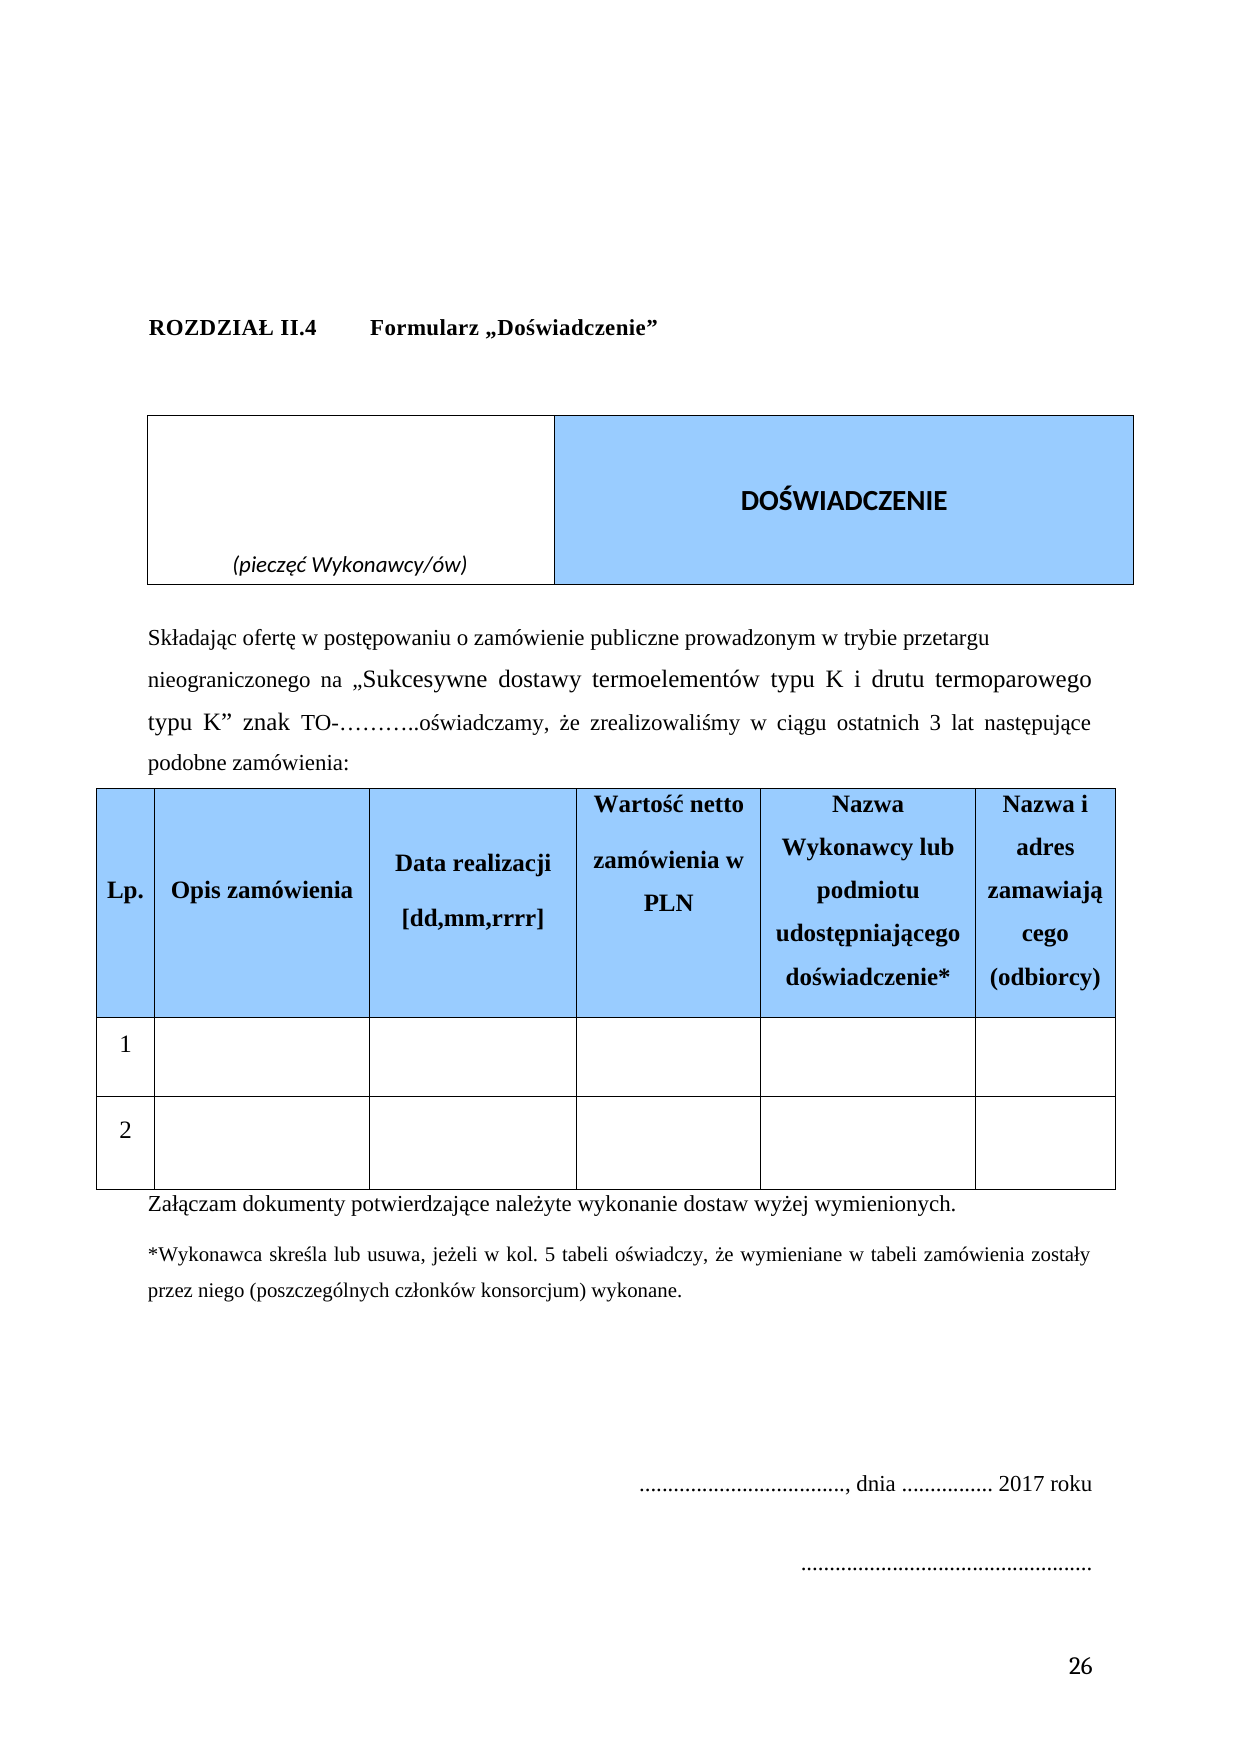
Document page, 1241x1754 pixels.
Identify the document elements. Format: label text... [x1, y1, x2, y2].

text *Wykonawca skreśla lub usuwa, jeżeli w kol. 5 tabeli oświadczy, że wymieniane w tabeli zamówienia zostały przez niego (poszczególnych członków konsorcjum) wykonane. [148, 1242, 1093, 1302]
table_cell [577, 1097, 760, 1189]
table_cell [370, 1097, 576, 1189]
table_header Wartość netto zamówienia w PLN [577, 789, 760, 1017]
table_header DOŚWIADCZENIE [555, 416, 1133, 584]
table_cell [761, 1097, 975, 1189]
table_header Nazwa Wykonawcy lub podmiotu udostępniającego doświadczenie* [761, 789, 975, 1017]
table_cell 1 [97, 1018, 154, 1096]
table_header (pieczęć Wykonawcy/ów) [148, 416, 554, 584]
text nieograniczonego na „Sukcesywne dostawy termoelementów typu K i drutu termoparowego typu K” znak TO-………..oświadczamy, że zrealizowaliśmy w ciągu ostatnich 3 lat następujące podobne zamówienia: [148, 664, 1093, 775]
table_header Lp. [97, 789, 154, 1017]
text ROZDZIAŁ II.4 Formularz „Doświadczenie” [149, 314, 658, 340]
text ................................................... [148, 1549, 1093, 1575]
table_header Opis zamówienia [155, 789, 369, 1017]
text Składając ofertę w postępowaniu o zamówienie publiczne prowadzonym w trybie przetargu [148, 624, 1093, 651]
table_cell [976, 1018, 1115, 1096]
text ...................................., dnia ................ 2017 roku [148, 1470, 1093, 1496]
table_cell 2 [97, 1097, 154, 1189]
table_cell [155, 1097, 369, 1189]
table_cell [976, 1097, 1115, 1189]
text Załączam dokumenty potwierdzające należyte wykonanie dostaw wyżej wymienionych. [148, 1190, 1093, 1216]
table_cell [370, 1018, 576, 1096]
table_cell [155, 1018, 369, 1096]
table_header Nazwa i adres zamawiającego (odbiorcy) [976, 789, 1115, 1017]
table_cell [577, 1018, 760, 1096]
table_cell [761, 1018, 975, 1096]
table_header Data realizacji [dd,mm,rrrr] [370, 789, 576, 1017]
